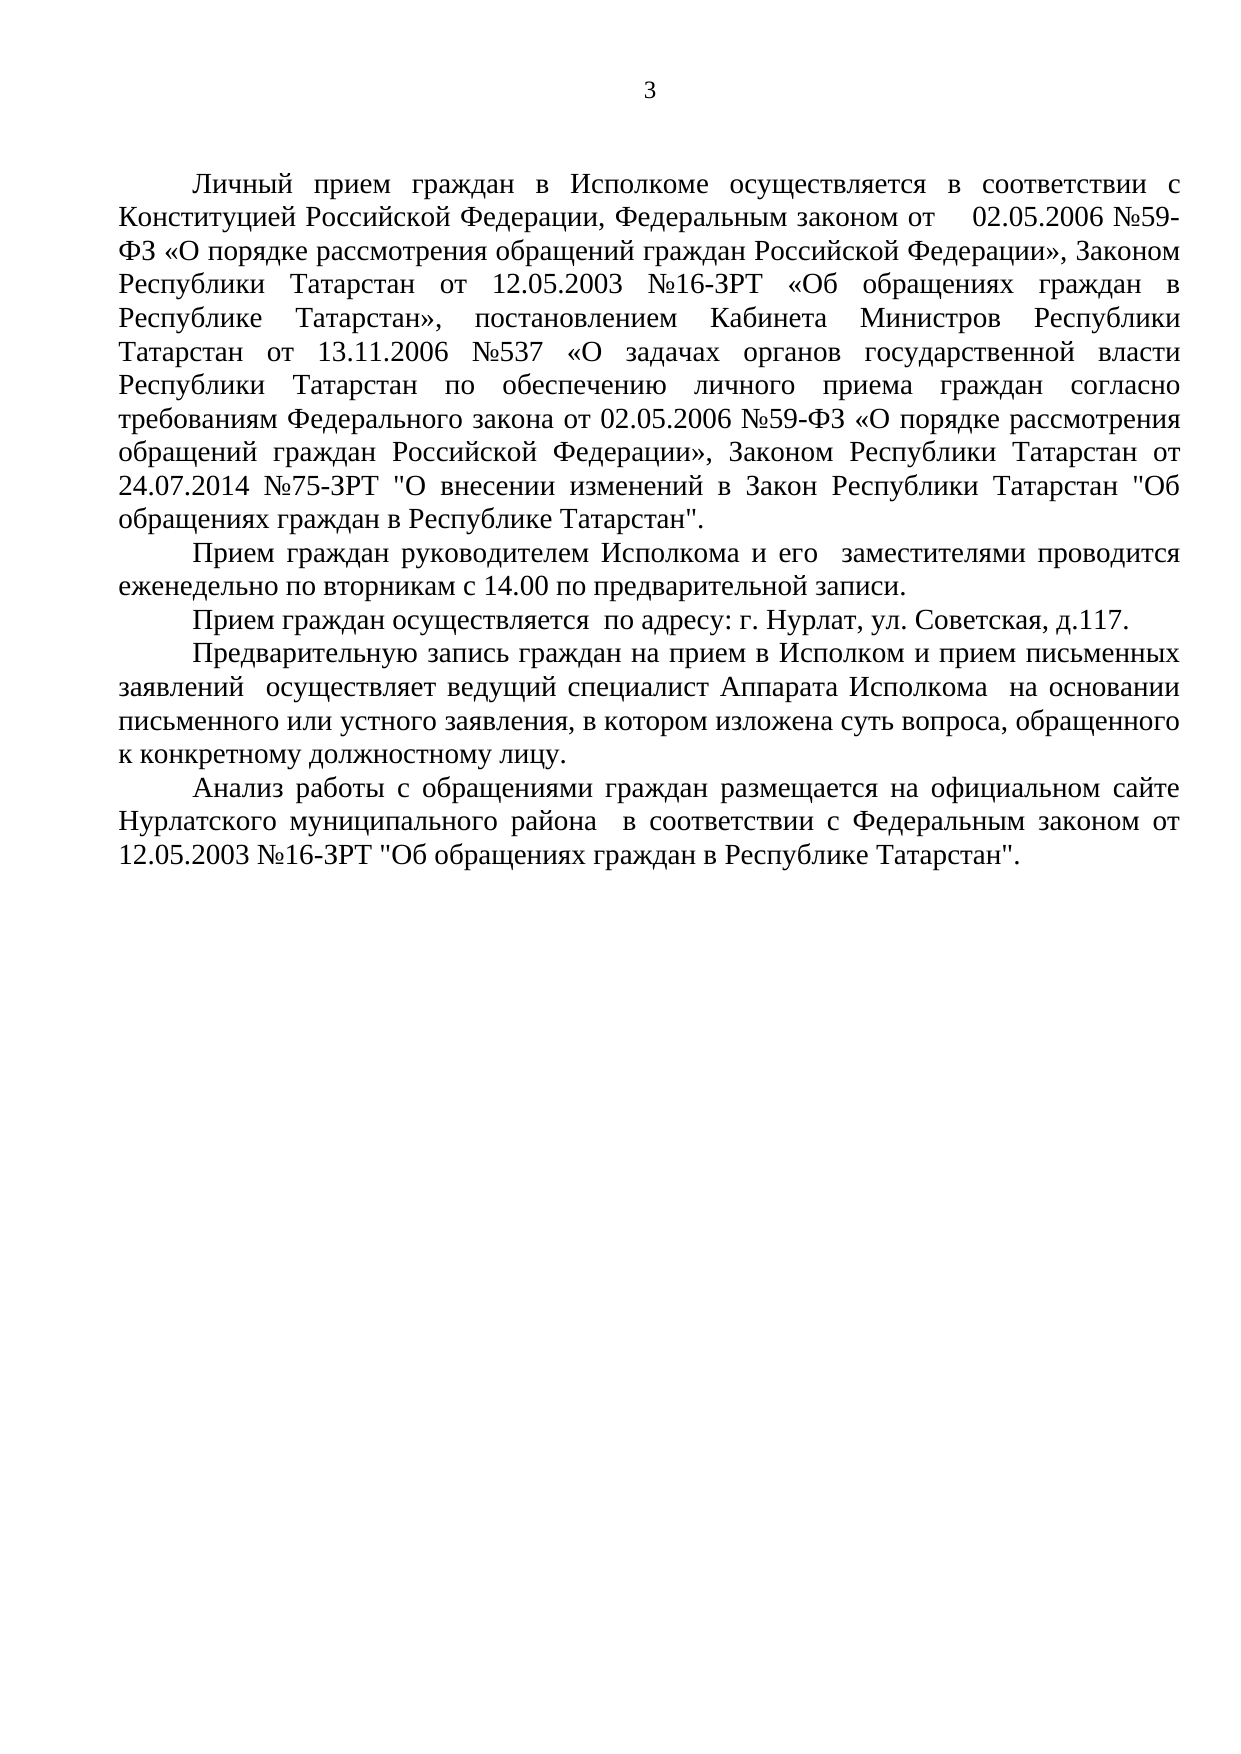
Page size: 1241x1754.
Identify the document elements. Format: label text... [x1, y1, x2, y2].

text Прием граждан осуществляется по адресу: г. Нурлат, ул. Советская, д.117. [118, 602, 1181, 636]
text Личный прием граждан в Исполкоме осуществляется в соответствии с Конституцией Российской Федерации, Федеральным законом от 02.05.2006 №59-ФЗ «О порядке рассмотрения обращений граждан Российской Федерации», Законом Республики Татарстан от 12.05.2003 №16-ЗРТ «Об обращениях граждан в Республике Татарстан», постановлением Кабинета Министров Республики Татарстан от 13.11.2006 №537 «О задачах органов государственной власти Республики Татарстан по обеспечению личного приема граждан согласно требованиям Федерального закона от 02.05.2006 №59-ФЗ «О порядке рассмотрения обращений граждан Российской Федерации», Законом Республики Татарстан от 24.07.2014 №75-ЗРТ "О внесении изменений в Закон Республики Татарстан "Об обращениях граждан в Республике Татарстан". [118, 166, 1181, 535]
text Предварительную запись граждан на прием в Исполком и прием письменных заявлений осуществляет ведущий специалист Аппарата Исполкома на основании письменного или устного заявления, в котором изложена суть вопроса, обращенного к конкретному должностному лицу. [118, 636, 1181, 770]
text Анализ работы с обращениями граждан размещается на официальном сайте Нурлатского муниципального района в соответствии с Федеральным законом от 12.05.2003 №16-ЗРТ "Об обращениях граждан в Республике Татарстан". [118, 770, 1181, 870]
text Прием граждан руководителем Исполкома и его заместителями проводится еженедельно по вторникам с 14.00 по предварительной записи. [118, 535, 1181, 602]
